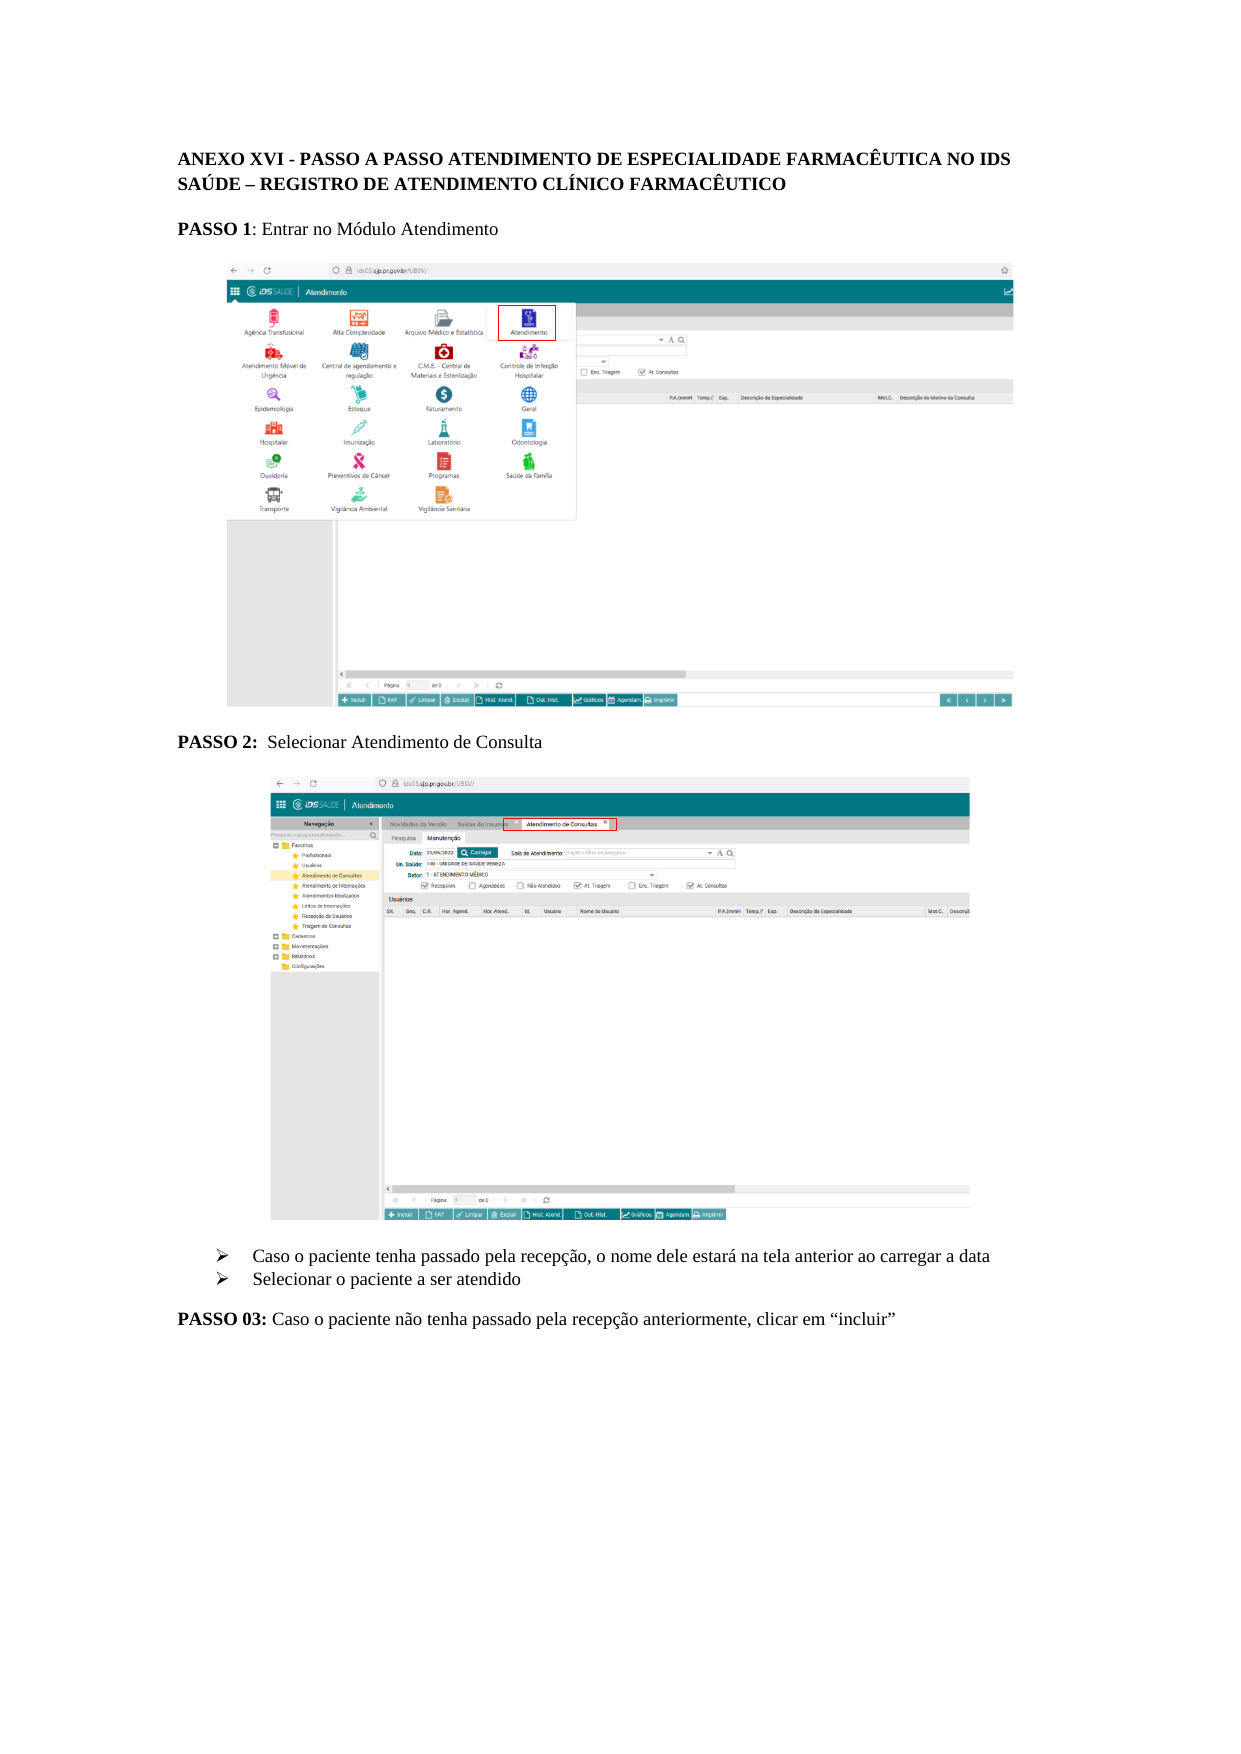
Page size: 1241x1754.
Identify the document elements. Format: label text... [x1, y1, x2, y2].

text PASSO 2: Selecionar Atendimento de Consulta [177, 731, 1063, 753]
text ANEXO XVI - PASSO A PASSO ATENDIMENTO DE ESPECIALIDADE FARMACÊUTICA NO IDS SAÚDE – REGISTRO DE ATENDIMENTO CLÍNICO FARMACÊUTICO [177, 148, 1063, 194]
picture [270, 777, 970, 1220]
picture [226, 263, 1014, 707]
list Selecionar o paciente a ser atendido [215, 1268, 1063, 1289]
text PASSO 1: Entrar no Módulo Atendimento [177, 218, 1063, 239]
text PASSO 03: Caso o paciente não tenha passado pela recepção anteriormente, clicar em “incluir” [177, 1308, 1063, 1329]
list Caso o paciente tenha passado pela recepção, o nome dele estará na tela anterior ao carregar a data [215, 1245, 1063, 1266]
